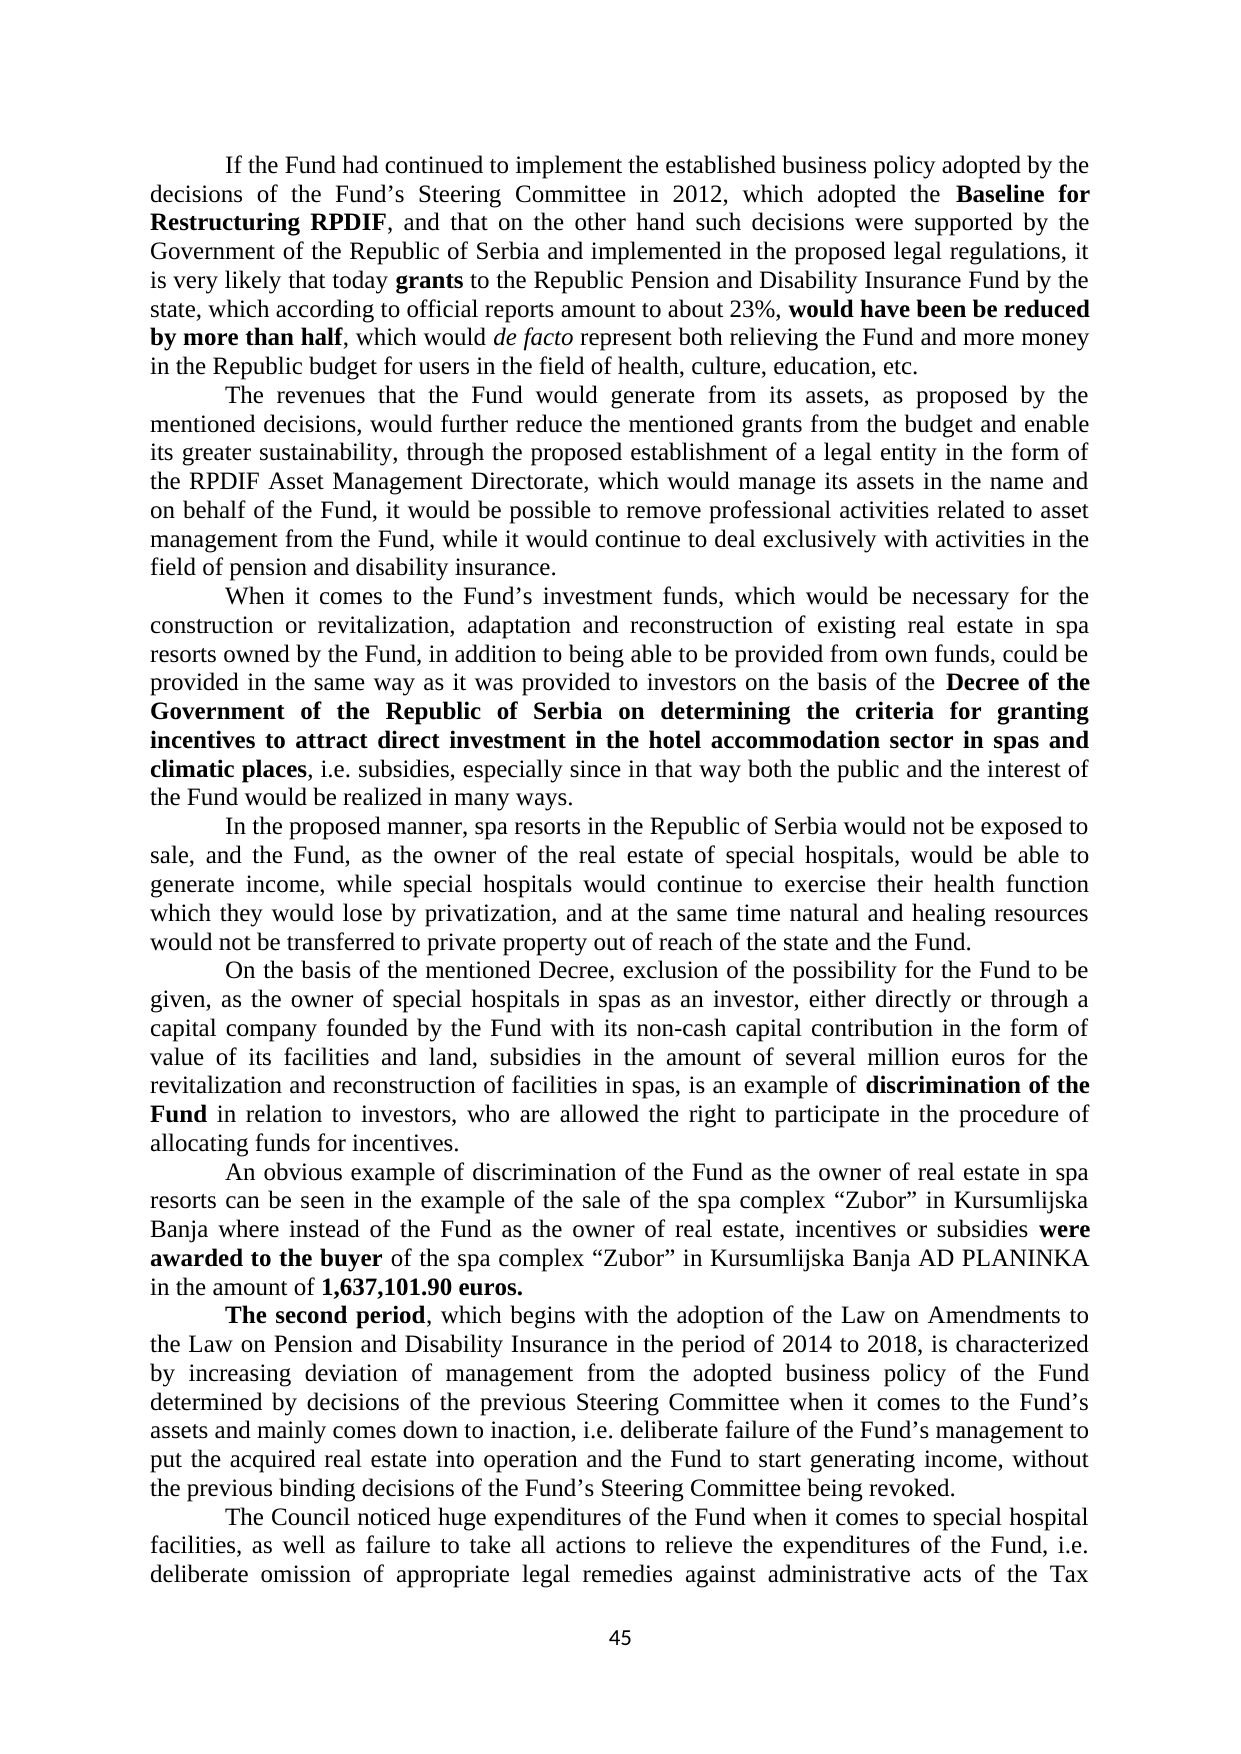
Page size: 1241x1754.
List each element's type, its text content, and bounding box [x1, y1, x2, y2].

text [150, 1502, 1090, 1588]
text When it comes to the Fund’s investment funds, which would be necessary for the construction or revitalization, adaptation and reconstruction of existing real estate in spa resorts owned by the Fund, in addition to being able to be provided from own funds, could be provided in the same way as it was provided to investors on the basis of the Decree of the Government of the Republic of Serbia on determining the criteria for granting incentives to attract direct investment in the hotel accommodation sector in spas and climatic places, i.e. subsidies, especially since in that way both the public and the interest of the Fund would be realized in many ways. [150, 581, 1090, 811]
text The revenues that the Fund would generate from its assets, as proposed by the mentioned decisions, would further reduce the mentioned grants from the budget and enable its greater sustainability, through the proposed establishment of a legal entity in the form of the RPDIF Asset Management Directorate, which would manage its assets in the name and on behalf of the Fund, it would be possible to remove professional activities related to asset management from the Fund, while it would continue to deal exclusively with activities in the field of pension and disability insurance. [150, 380, 1090, 581]
text The second period, which begins with the adoption of the Law on Amendments to the Law on Pension and Disability Insurance in the period of 2014 to 2018, is characterized by increasing deviation of management from the adopted business policy of the Fund determined by decisions of the previous Steering Committee when it comes to the Fund’s assets and mainly comes down to inaction, i.e. deliberate failure of the Fund’s management to put the acquired real estate into operation and the Fund to start generating income, without the previous binding decisions of the Fund’s Steering Committee being revoked. [150, 1300, 1090, 1502]
text In the proposed manner, spa resorts in the Republic of Serbia would not be exposed to sale, and the Fund, as the owner of the real estate of special hospitals, would be able to generate income, while special hospitals would continue to exercise their health function which they would lose by privatization, and at the same time natural and healing resources would not be transferred to private property out of reach of the state and the Fund. [150, 811, 1090, 955]
text An obvious example of discrimination of the Fund as the owner of real estate in spa resorts can be seen in the example of the sale of the spa complex “Zubor” in Kursumlijska Banja where instead of the Fund as the owner of real estate, incentives or subsidies were awarded to the buyer of the spa complex “Zubor” in Kursumlijska Banja AD PLANINKA in the amount of 1,637,101.90 euros. [150, 1157, 1090, 1300]
text On the basis of the mentioned Decree, exclusion of the possibility for the Fund to be given, as the owner of special hospitals in spas as an investor, either directly or through a capital company founded by the Fund with its non-cash capital contribution in the form of value of its facilities and land, subsidies in the amount of several million euros for the revitalization and reconstruction of facilities in spas, is an example of discrimination of the Fund in relation to investors, who are allowed the right to participate in the procedure of allocating funds for incentives. [150, 955, 1090, 1157]
text If the Fund had continued to implement the established business policy adopted by the decisions of the Fund’s Steering Committee in 2012, which adopted the Baseline for Restructuring RPDIF, and that on the other hand such decisions were supported by the Government of the Republic of Serbia and implemented in the proposed legal regulations, it is very likely that today grants to the Republic Pension and Disability Insurance Fund by the state, which according to official reports amount to about 23%, would have been be reduced by more than half, which would de facto represent both relieving the Fund and more money in the Republic budget for users in the field of health, culture, education, etc. [150, 150, 1090, 380]
